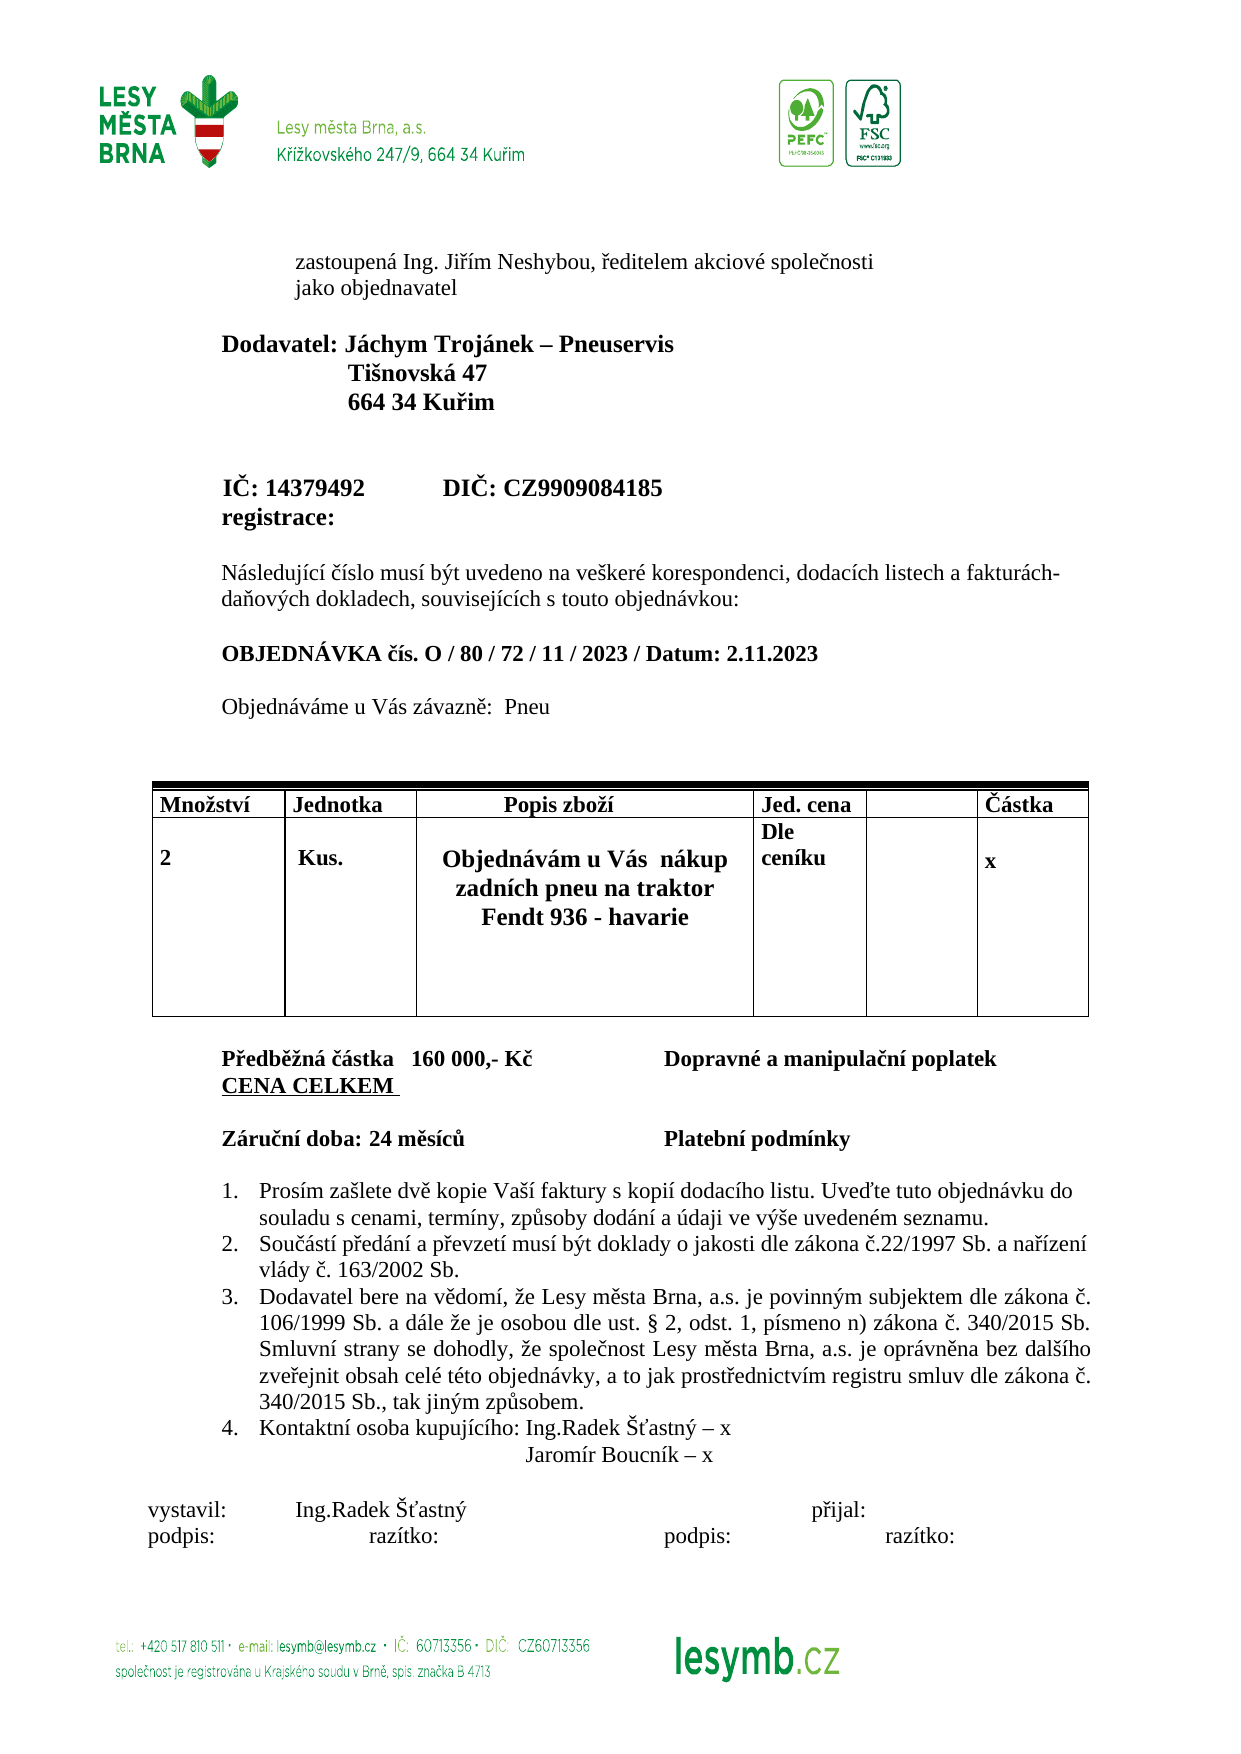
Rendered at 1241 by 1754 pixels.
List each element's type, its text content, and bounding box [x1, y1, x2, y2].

table_cell Objednávám u Vás nákup zadních pneu na traktor Fendt 936 - havarie [417, 818, 753, 1016]
table_header Jednotka [286, 791, 416, 817]
list Kontaktní osoba kupujícího: Ing.Radek Šťastný – x [221, 1414, 1093, 1441]
list Součástí předání a převzetí musí být doklady o jakosti dle zákona č.22/1997 Sb. a nařízení vlády č. 163/2002 Sb. [221, 1230, 1093, 1283]
text vystavil: Ing.Radek Šťastný přijal: [148, 1496, 1093, 1522]
text 664 34 Kuřim [148, 387, 1093, 416]
table_header Popis zboží [417, 791, 753, 817]
text Předběžná částka 160 000,- Kč Dopravné a manipulační poplatek CENA CELKEM [148, 772, 1093, 1098]
table_header Částka [978, 791, 1088, 817]
text Tišnovská 47 [148, 358, 1093, 387]
text Objednáváme u Vás závazně: Pneu [148, 693, 1093, 719]
text Jaromír Boucník – x [154, 1441, 1093, 1467]
text jako objednavatel [148, 274, 1093, 301]
text podpis: razítko: podpis: razítko: [148, 1522, 1093, 1549]
table_cell [867, 818, 977, 1016]
text OBJEDNÁVKA čís. O / 80 / 72 / 11 / 2023 / Datum: 2.11.2023 [148, 640, 1093, 666]
text IČ: 14379492 DIČ: CZ9909084185 [148, 473, 1093, 502]
text registrace: [148, 502, 1093, 531]
table_header [867, 791, 977, 817]
table_cell Dle ceníku [754, 818, 866, 1016]
text Dodavatel: Jáchym Trojánek – Pneuservis [148, 329, 1093, 358]
list Prosím zašlete dvě kopie Vaší faktury s kopií dodacího listu. Uveďte tuto objednávku do souladu s cenami, termíny, způsoby dodání a údaji ve výše uvedeném seznamu. [221, 1177, 1093, 1230]
text zastoupená Ing. Jiřím Neshybou, ředitelem akciové společnosti [221, 248, 1093, 274]
text Následující číslo musí být uvedeno na veškeré korespondenci, dodacích listech a fakturách-daňových dokladech, souvisejících s touto objednávkou: [221, 559, 1093, 611]
table_cell Kus. [286, 818, 416, 1016]
table_cell 2 [153, 818, 284, 1016]
text Záruční doba: 24 měsíců Platební podmínky [148, 1124, 1093, 1151]
table_cell x [978, 818, 1088, 1016]
table_header Množství [153, 791, 284, 817]
table_header Jed. cena [754, 791, 866, 817]
list Dodavatel bere na vědomí, že Lesy města Brna, a.s. je povinným subjektem dle zákona č. 106/1999 Sb. a dále že je osobou dle ust. § 2, odst. 1, písmeno n) zákona č. 340/2015 Sb. Smluvní strany se dohodly, že společnost Lesy města Brna, a.s. je oprávněna bez dalšího zveřejnit obsah celé této objednávky, a to jak prostřednictvím registru smluv dle zákona č. 340/2015 Sb., tak jiným způsobem. [221, 1283, 1093, 1414]
